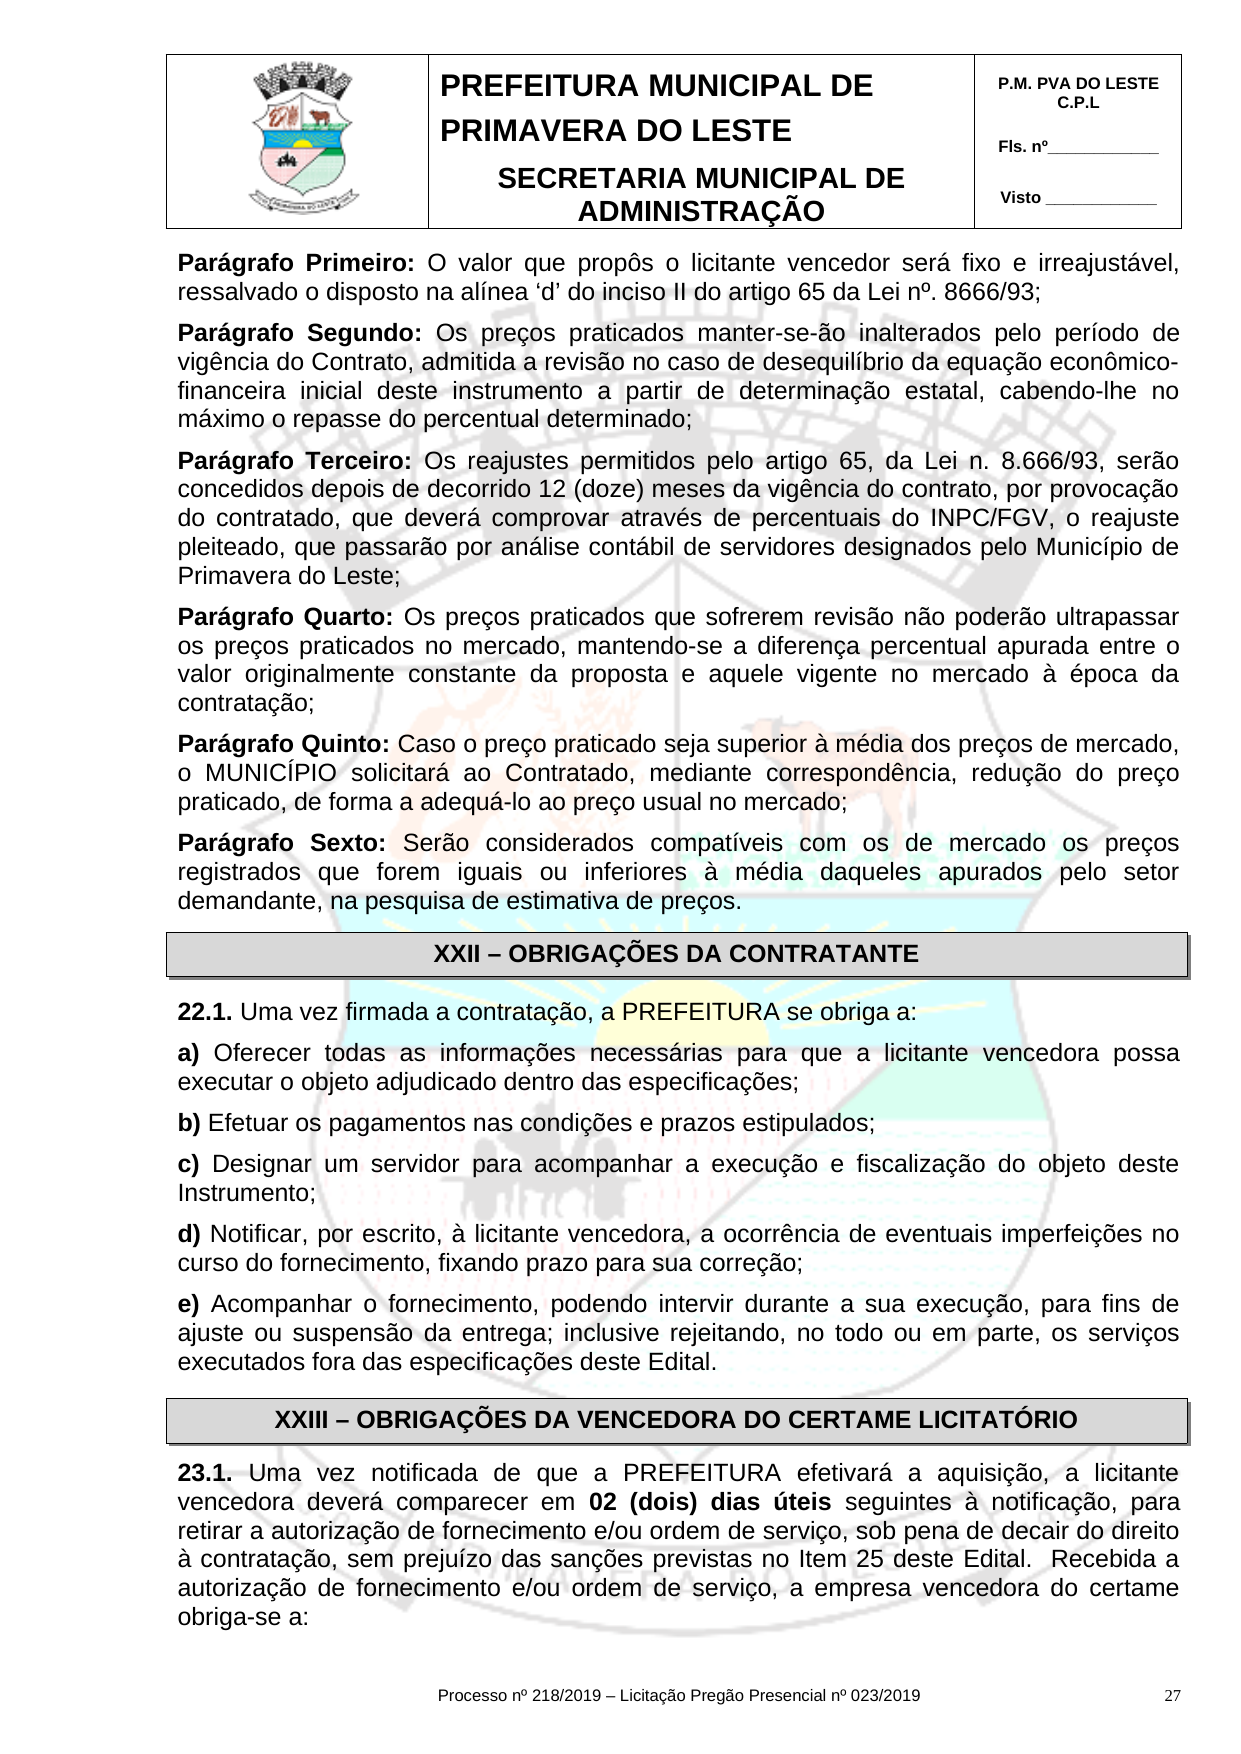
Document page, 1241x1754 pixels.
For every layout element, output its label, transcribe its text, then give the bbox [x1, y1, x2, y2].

text 22.1. Uma vez firmada a contratação, a PREFEITURA se obriga a: [177, 997, 1181, 1026]
text e) Acompanhar o fornecimento, podendo intervir durante a sua execução, para fins de ajuste ou suspensão da entrega; inclusive rejeitando, no todo ou em parte, os serviços executados fora das especificações deste Edital. [177, 1289, 1181, 1376]
text Parágrafo Primeiro: O valor que propôs o licitante vencedor será fixo e irreajustável, ressalvado o disposto na alínea ‘d’ do inciso II do artigo 65 da Lei nº. 8666/93; [177, 248, 1181, 306]
text d) Notificar, por escrito, à licitante vencedora, a ocorrência de eventuais imperfeições no curso do fornecimento, fixando prazo para sua correção; [177, 1219, 1181, 1277]
text Parágrafo Sexto: Serão considerados compatíveis com os de mercado os preços registrados que forem iguais ou inferiores à média daqueles apurados pelo setor demandante, na pesquisa de estimativa de preços. [177, 828, 1181, 914]
text a) Oferecer todas as informações necessárias para que a licitante vencedora possa executar o objeto adjudicado dentro das especificações; [177, 1038, 1181, 1096]
text Parágrafo Terceiro: Os reajustes permitidos pelo artigo 65, da Lei n. 8.666/93, serão concedidos depois de decorrido 12 (doze) meses da vigência do contrato, por provocação do contratado, que deverá comprovar através de percentuais do INPC/FGV, o reajuste pleiteado, que passarão por análise contábil de servidores designados pelo Município de Primavera do Leste; [177, 446, 1181, 589]
text c) Designar um servidor para acompanhar a execução e fiscalização do objeto deste Instrumento; [177, 1149, 1181, 1207]
picture [242, 60, 363, 215]
text Parágrafo Quinto: Caso o preço praticado seja superior à média dos preços de mercado, o MUNICÍPIO solicitará ao Contratado, mediante correspondência, redução do preço praticado, de forma a adequá-lo ao preço usual no mercado; [177, 729, 1181, 816]
text 23.1. Uma vez notificada de que a PREFEITURA efetivará a aquisição, a licitante vencedora deverá comparecer em 02 (dois) dias úteis seguintes à notificação, para retirar a autorização de fornecimento e/ou ordem de serviço, sob pena de decair do direito à contratação, sem prejuízo das sanções previstas no Item 25 deste Edital. Recebida a autorização de fornecimento e/ou ordem de serviço, a empresa vencedora do certame obriga-se a: [177, 1458, 1181, 1631]
text Parágrafo Segundo: Os preços praticados manter-se-ão inalterados pelo período de vigência do Contrato, admitida a revisão no caso de desequilíbrio da equação econômico-financeira inicial deste instrumento a partir de determinação estatal, cabendo-lhe no máximo o repasse do percentual determinado; [177, 318, 1181, 433]
text b) Efetuar os pagamentos nas condições e prazos estipulados; [177, 1108, 1181, 1137]
text Parágrafo Quarto: Os preços praticados que sofrerem revisão não poderão ultrapassar os preços praticados no mercado, mantendo-se a diferença percentual apurada entre o valor originalmente constante da proposta e aquele vigente no mercado à época da contratação; [177, 602, 1181, 717]
